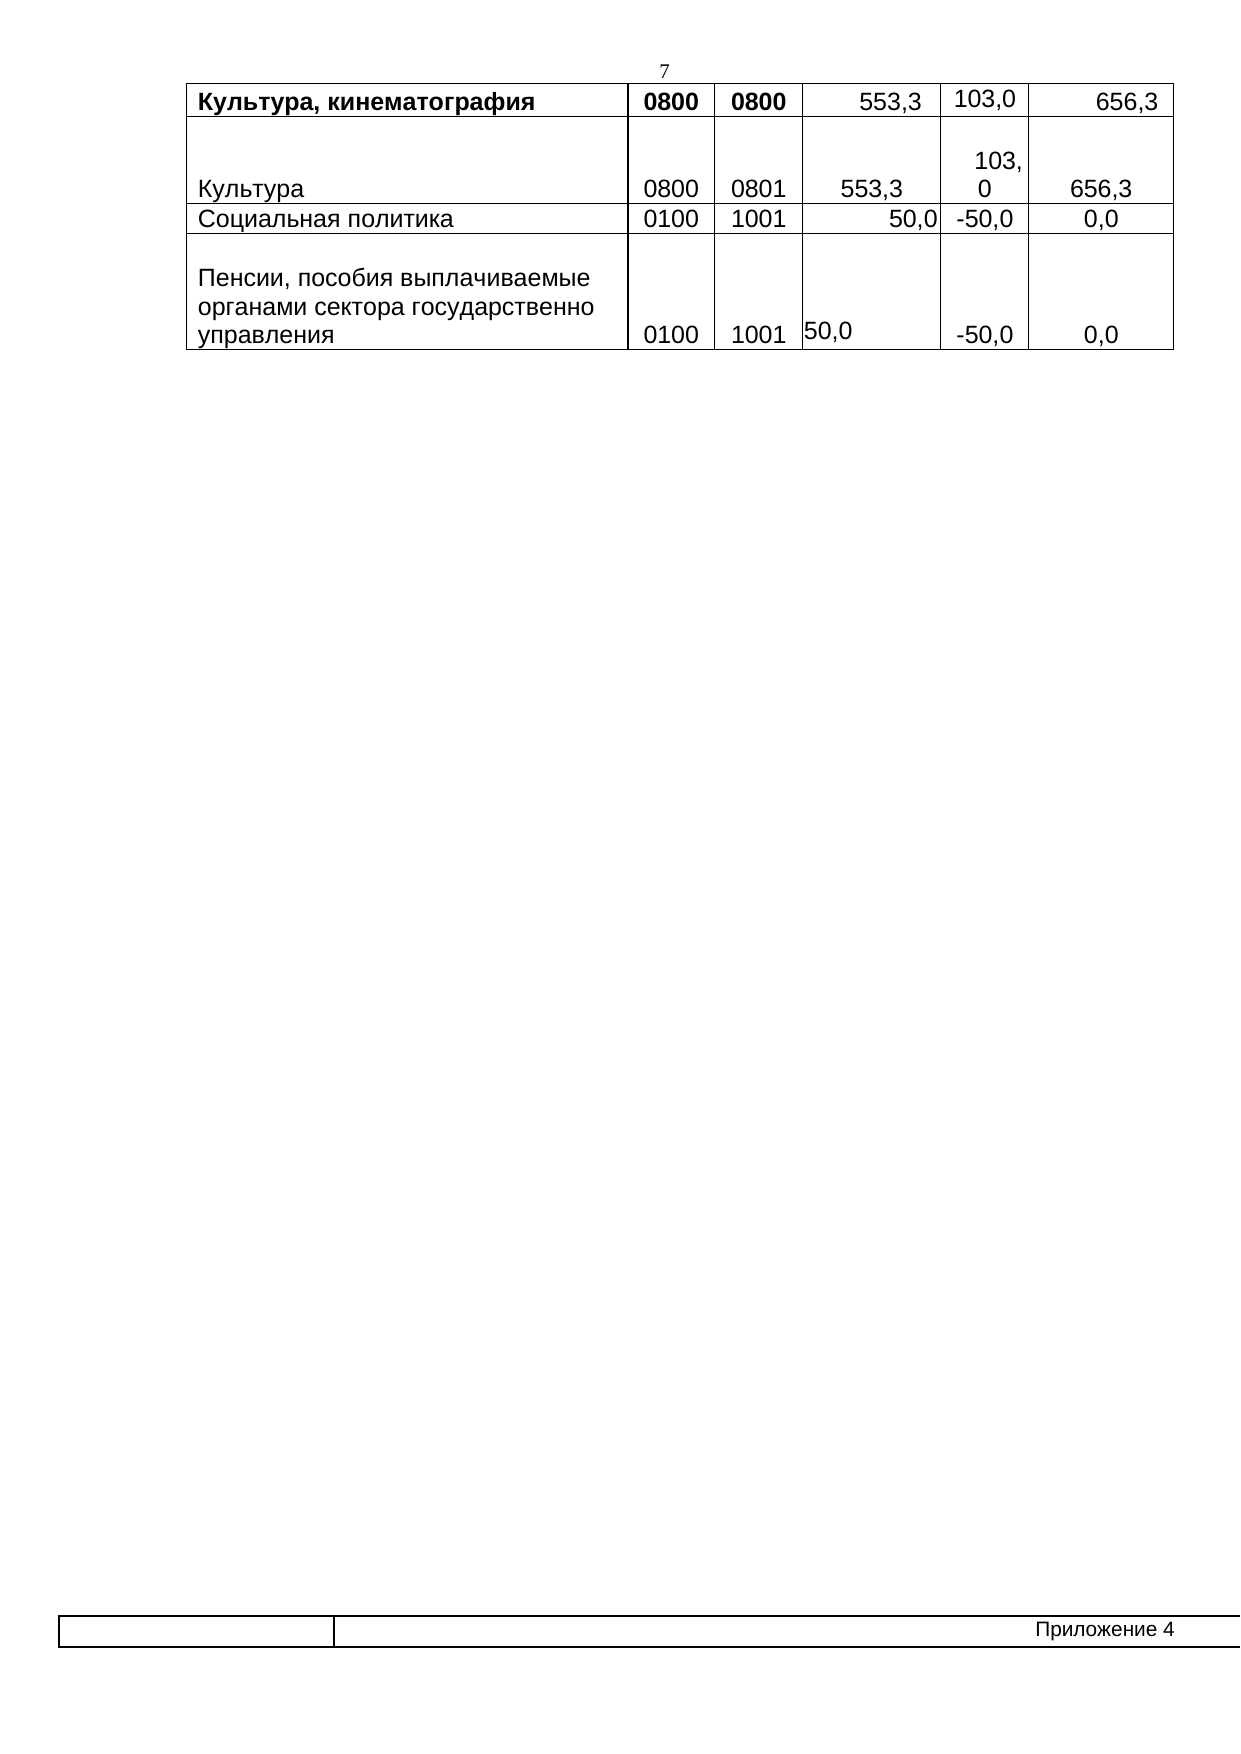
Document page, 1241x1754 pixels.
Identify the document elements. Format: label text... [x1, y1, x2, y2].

table_cell 0801 [715, 117, 802, 203]
table_cell 0800 [629, 117, 714, 203]
table_cell 0800 [715, 84, 802, 116]
table_cell Культура [187, 117, 627, 203]
table_cell 656,3 [1029, 117, 1173, 203]
table_cell 0800 [629, 84, 714, 116]
table_cell 50,0 [803, 204, 940, 233]
table_cell -50,0 [941, 204, 1028, 233]
table_cell Пенсии, пособия выплачиваемые органами сектора государственно управления [187, 234, 627, 349]
table_cell 656,3 [1029, 84, 1173, 116]
table_header [60, 1617, 333, 1646]
table_cell 553,3 [803, 84, 940, 116]
table_cell -50,0 [941, 234, 1028, 349]
table_cell 103,0 [941, 117, 1028, 203]
table_cell 50,0 [803, 234, 940, 349]
table_cell 1001 [715, 234, 802, 349]
table_cell Социальная политика [187, 204, 627, 233]
table_cell Культура, кинематография [187, 84, 627, 116]
table_header [335, 1617, 1240, 1646]
table_cell 0100 [629, 234, 714, 349]
table_cell 553,3 [803, 117, 940, 203]
table_cell 1001 [715, 204, 802, 233]
table_cell 0,0 [1029, 204, 1173, 233]
table_cell 0,0 [1029, 234, 1173, 349]
table_cell 103,0 [941, 84, 1028, 116]
table_cell 0100 [629, 204, 714, 233]
